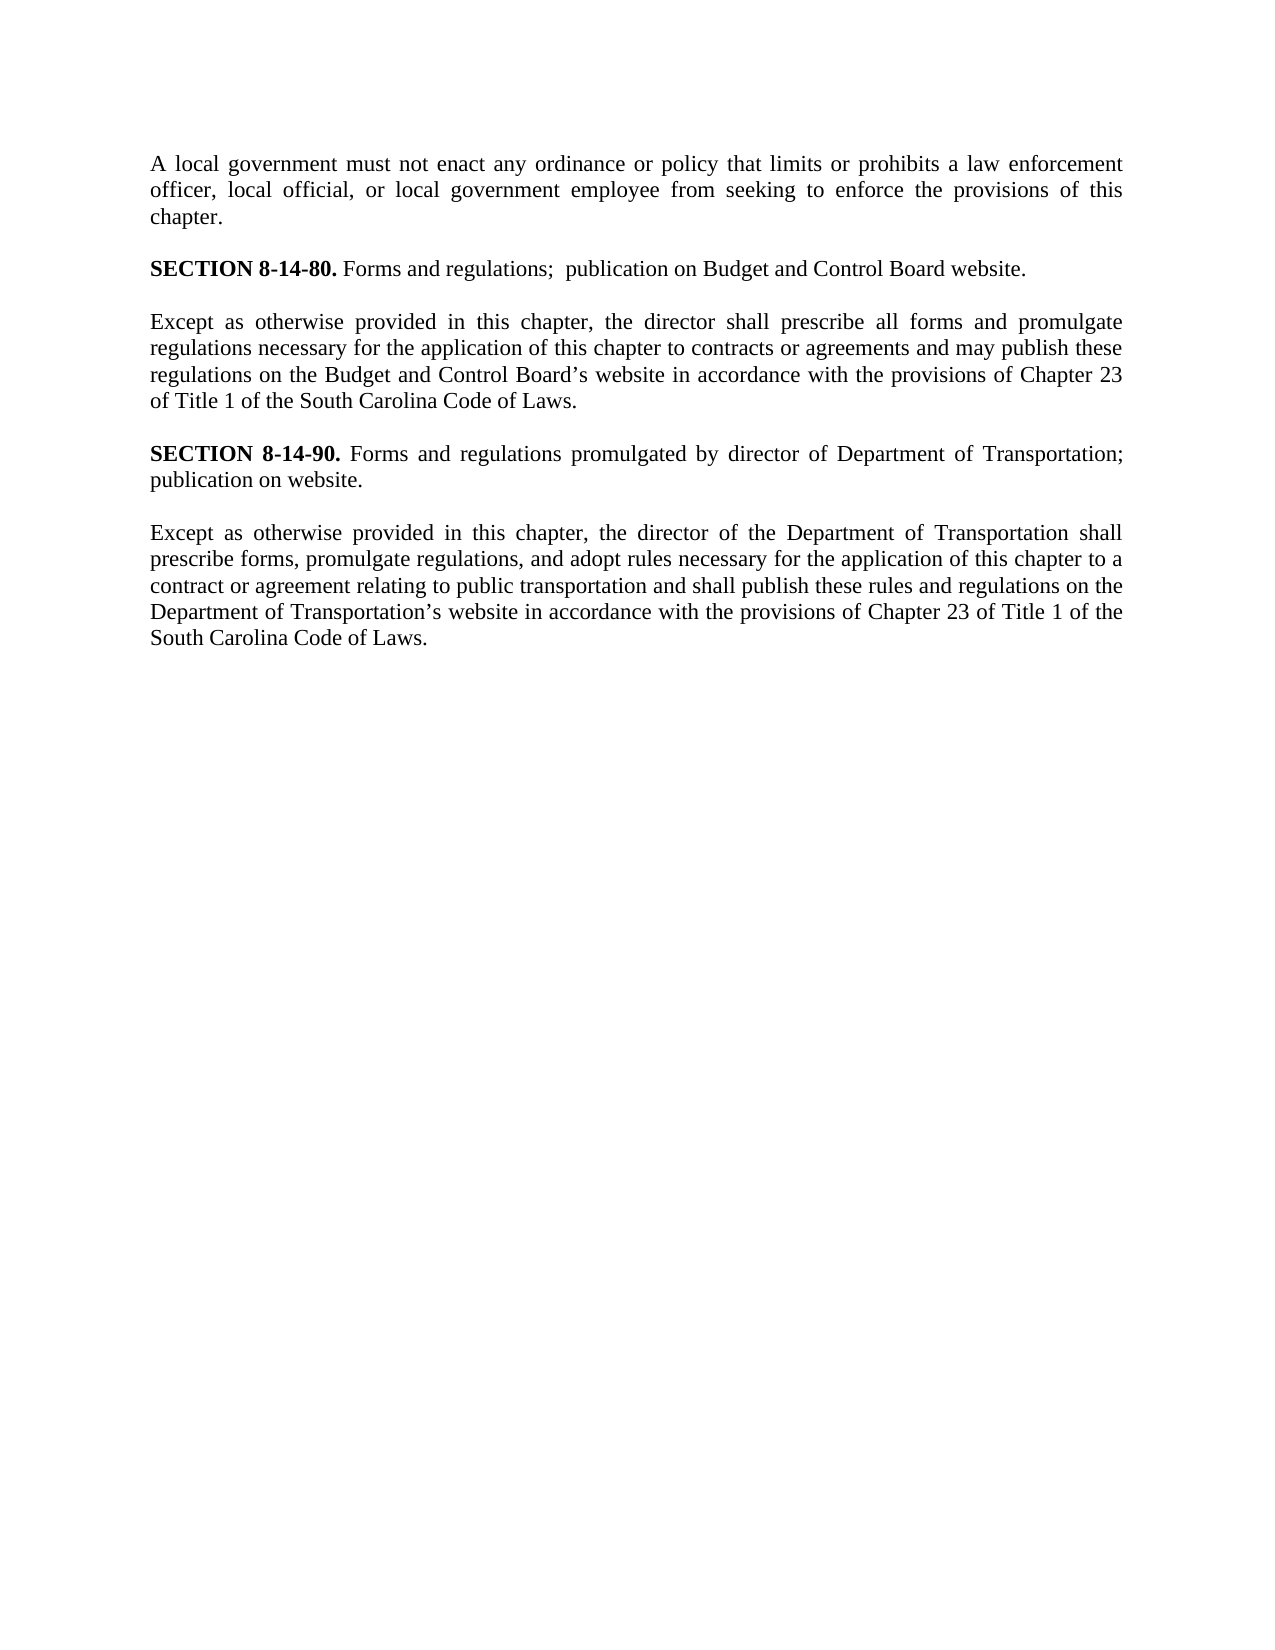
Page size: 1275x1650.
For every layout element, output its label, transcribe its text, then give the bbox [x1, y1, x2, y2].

text SECTION 8-14-90. Forms and regulations promulgated by director of Department of Transportation; publication on website. [150, 440, 1125, 493]
text SECTION 8-14-80. Forms and regulations; publication on Budget and Control Board website. [150, 255, 1125, 282]
text Except as otherwise provided in this chapter, the director of the Department of Transportation shall prescribe forms, promulgate regulations, and adopt rules necessary for the application of this chapter to a contract or agreement relating to public transportation and shall publish these rules and regulations on the Department of Transportation’s website in accordance with the provisions of Chapter 23 of Title 1 of the South Carolina Code of Laws. [150, 519, 1125, 651]
text A local government must not enact any ordinance or policy that limits or prohibits a law enforcement officer, local official, or local government employee from seeking to enforce the provisions of this chapter. [150, 150, 1125, 229]
text Except as otherwise provided in this chapter, the director shall prescribe all forms and promulgate regulations necessary for the application of this chapter to contracts or agreements and may publish these regulations on the Budget and Control Board’s website in accordance with the provisions of Chapter 23 of Title 1 of the South Carolina Code of Laws. [150, 308, 1125, 413]
